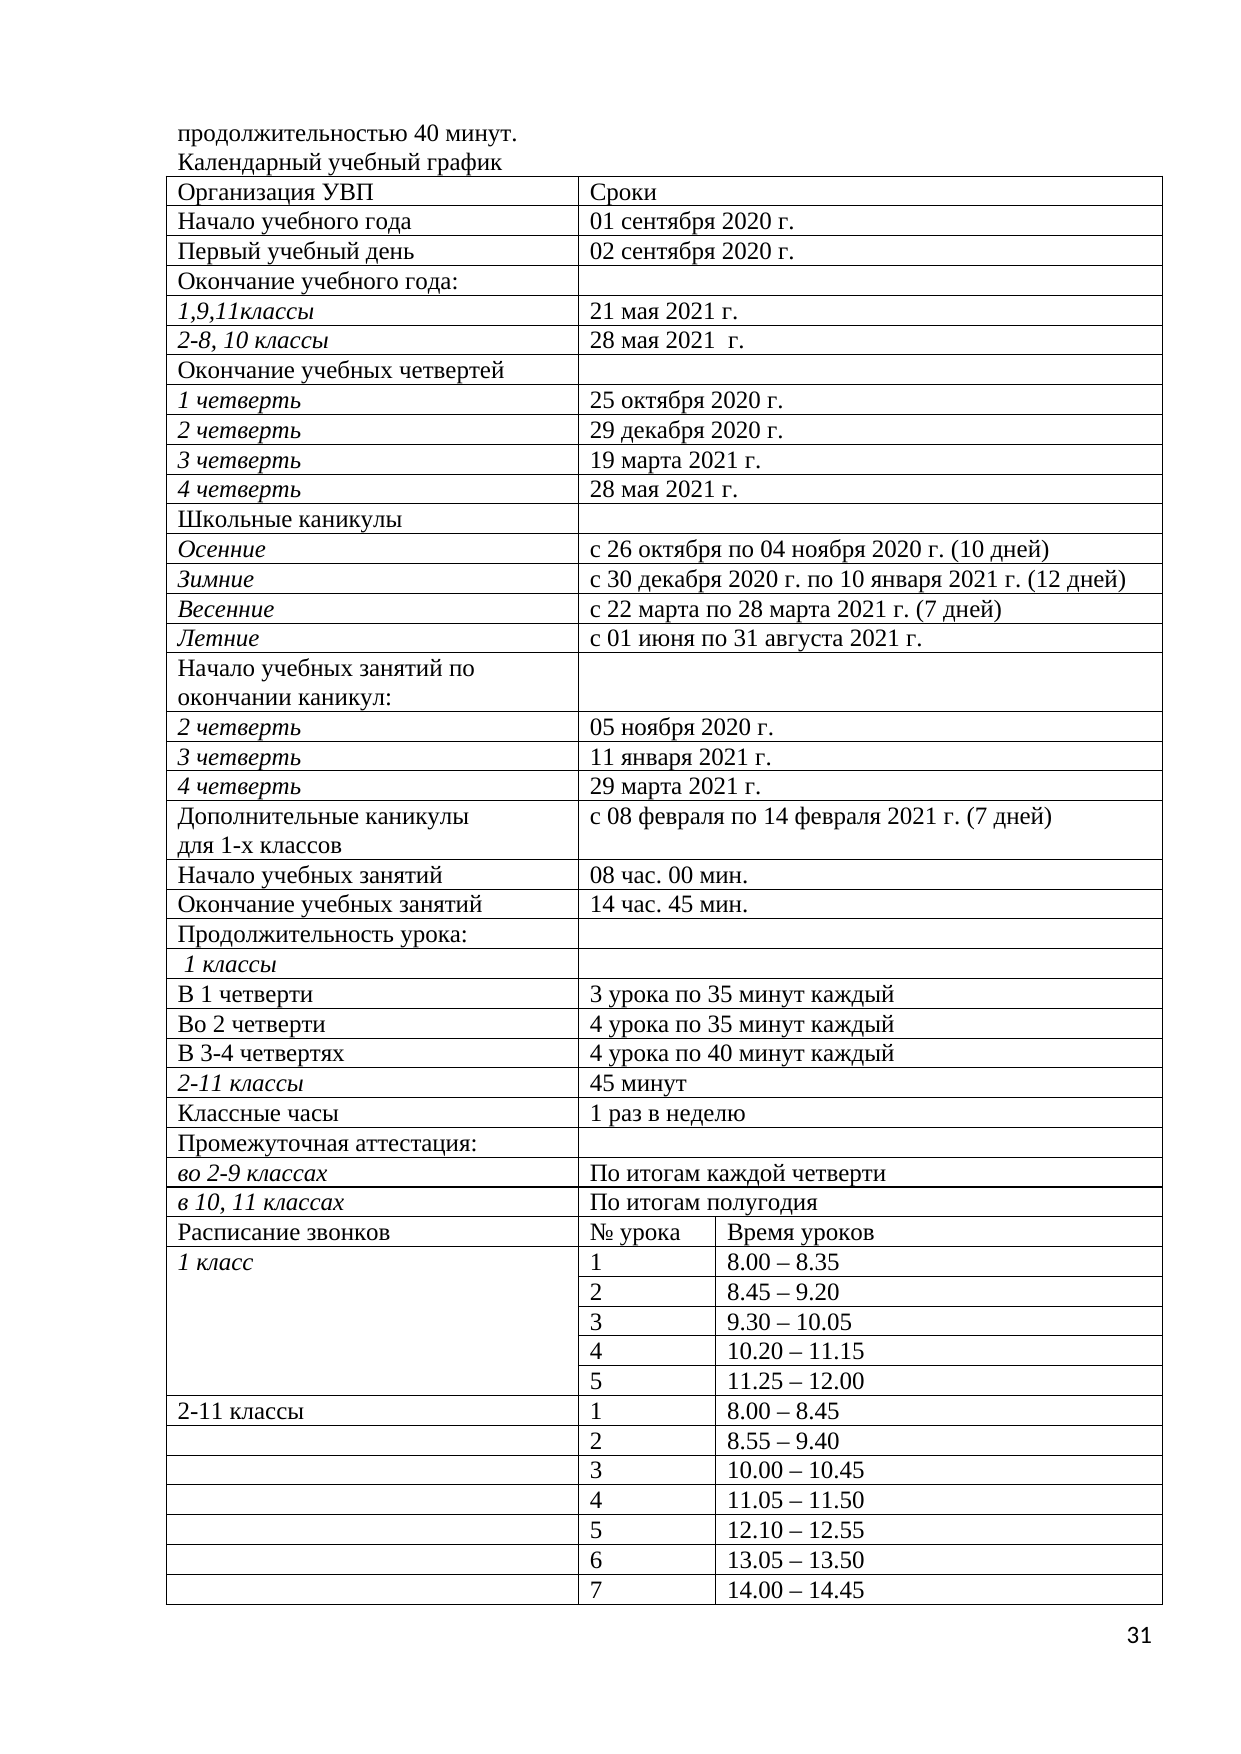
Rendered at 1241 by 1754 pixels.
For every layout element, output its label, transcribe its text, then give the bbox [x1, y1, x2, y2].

table_cell 01 сентября . [579, 206, 1162, 235]
table_cell 1 класс [167, 1247, 578, 1395]
table_cell 4 четверть [167, 475, 578, 503]
table_cell По итогам каждой четверти [579, 1158, 1162, 1186]
table_cell 28 мая 2021 г. [579, 326, 1162, 354]
table_cell Промежуточная аттестация: [167, 1128, 578, 1157]
table_cell 21 мая . [579, 296, 1162, 324]
table_cell 19 марта . [579, 445, 1162, 473]
table_cell [579, 919, 1162, 948]
table_cell В 3-4 четвертях [167, 1039, 578, 1067]
table_cell 11 января . [579, 742, 1162, 770]
table_cell 2 [579, 1426, 715, 1454]
table_cell 10.00 – 10.45 [716, 1456, 1162, 1484]
table_cell [579, 266, 1162, 295]
table_cell [579, 355, 1162, 384]
table_cell 11.25 – 12.00 [716, 1366, 1162, 1395]
table_cell 11.05 – 11.50 [716, 1485, 1162, 1514]
table_cell Продолжительность урока: [167, 919, 578, 948]
table_cell Весенние [167, 594, 578, 622]
table_cell 10.20 – 11.15 [716, 1336, 1162, 1365]
table_cell Начало учебных занятий по окончании каникул: [167, 653, 578, 711]
table_cell [579, 1128, 1162, 1157]
table_cell 2-8, 10 классы [167, 326, 578, 354]
table_cell 2 [579, 1277, 715, 1306]
table_cell 4 урока по 35 минут каждый [579, 1009, 1162, 1037]
table_cell 3 [579, 1456, 715, 1484]
table_cell 12.10 – 12.55 [716, 1515, 1162, 1544]
table_cell 2-11 классы [167, 1396, 578, 1425]
table_cell 8.45 – 9.20 [716, 1277, 1162, 1306]
table_cell 1 раз в неделю [579, 1098, 1162, 1127]
table_cell с 08 февраля по 14 февраля . (7 дней) [579, 801, 1162, 859]
table_cell 8.00 – 8.35 [716, 1247, 1162, 1276]
table_cell [579, 504, 1162, 533]
table_cell с 26 октября по 04 ноября . (10 дней) [579, 534, 1162, 563]
table_cell 25 октября . [579, 385, 1162, 414]
table_cell 6 [579, 1545, 715, 1574]
table_cell 1 [579, 1396, 715, 1425]
table_cell с 30 декабря . по 10 января . (12 дней) [579, 564, 1162, 593]
table_cell Окончание учебных четвертей [167, 355, 578, 384]
table_cell По итогам полугодия [579, 1188, 1162, 1216]
table_cell 3 четверть [167, 445, 578, 473]
table_cell Во 2 четверти [167, 1009, 578, 1037]
table_cell 4 [579, 1336, 715, 1365]
table_cell 2 четверть [167, 712, 578, 741]
table_cell Зимние [167, 564, 578, 593]
table_cell 5 [579, 1515, 715, 1544]
table_cell Осенние [167, 534, 578, 563]
table_cell 9.30 – 10.05 [716, 1307, 1162, 1335]
table_cell Начало учебного года [167, 206, 578, 235]
table_cell Классные часы [167, 1098, 578, 1127]
table_header Сроки [579, 177, 1162, 205]
table_cell [579, 653, 1162, 711]
table_cell 3 урока по 35 минут каждый [579, 979, 1162, 1008]
table_cell Первый учебный день [167, 236, 578, 265]
table_cell Летние [167, 624, 578, 652]
table_cell 13.05 – 13.50 [716, 1545, 1162, 1574]
table_cell с 22 марта по 28 марта . (7 дней) [579, 594, 1162, 622]
table_cell с 01 июня по 31 августа . [579, 624, 1162, 652]
table_cell 28 мая . [579, 475, 1162, 503]
table_cell [167, 1426, 578, 1454]
table_cell 2-11 классы [167, 1068, 578, 1097]
table_cell Время уроков [716, 1217, 1162, 1246]
table_cell [167, 1515, 578, 1544]
table_cell 2 четверть [167, 415, 578, 444]
table_cell во 2-9 классах [167, 1158, 578, 1186]
table_cell 29 марта . [579, 771, 1162, 800]
table_cell [167, 1485, 578, 1514]
table_cell 14 час. 45 мин. [579, 890, 1162, 918]
table_cell [167, 1456, 578, 1484]
table_cell 4 [579, 1485, 715, 1514]
table_cell [579, 949, 1162, 978]
table_cell 5 [579, 1366, 715, 1395]
table_cell Начало учебных занятий [167, 860, 578, 888]
table_cell 1 четверть [167, 385, 578, 414]
table_cell в 10, 11 классах [167, 1188, 578, 1216]
table_header Организация УВП [167, 177, 578, 205]
table_cell 45 минут [579, 1068, 1162, 1097]
table_cell Окончание учебных занятий [167, 890, 578, 918]
table_cell [167, 1575, 578, 1603]
table_cell Школьные каникулы [167, 504, 578, 533]
table_cell Расписание звонков [167, 1217, 578, 1246]
table_cell В 1 четверти [167, 979, 578, 1008]
table_cell [167, 1545, 578, 1574]
table_cell 3 четверть [167, 742, 578, 770]
table_cell 7 [579, 1575, 715, 1603]
table_cell 8.00 – 8.45 [716, 1396, 1162, 1425]
table_cell Дополнительные каникулы для 1-х классов [167, 801, 578, 859]
table_cell 4 урока по 40 минут каждый [579, 1039, 1162, 1067]
table_cell 8.55 – 9.40 [716, 1426, 1162, 1454]
table_cell 3 [579, 1307, 715, 1335]
table_cell 1 классы [167, 949, 578, 978]
table_cell 05 ноября . [579, 712, 1162, 741]
table_cell 02 сентября . [579, 236, 1162, 265]
table_cell Окончание учебного года: [167, 266, 578, 295]
table_cell 08 час. 00 мин. [579, 860, 1162, 888]
table_cell 29 декабря . [579, 415, 1162, 444]
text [177, 118, 1152, 147]
text Календарный учебный график [177, 147, 1152, 176]
table_cell 4 четверть [167, 771, 578, 800]
table_cell 1 [579, 1247, 715, 1276]
table_cell 1,9,11классы [167, 296, 578, 324]
table_cell 14.00 – 14.45 [716, 1575, 1162, 1603]
table_cell № урока [579, 1217, 715, 1246]
